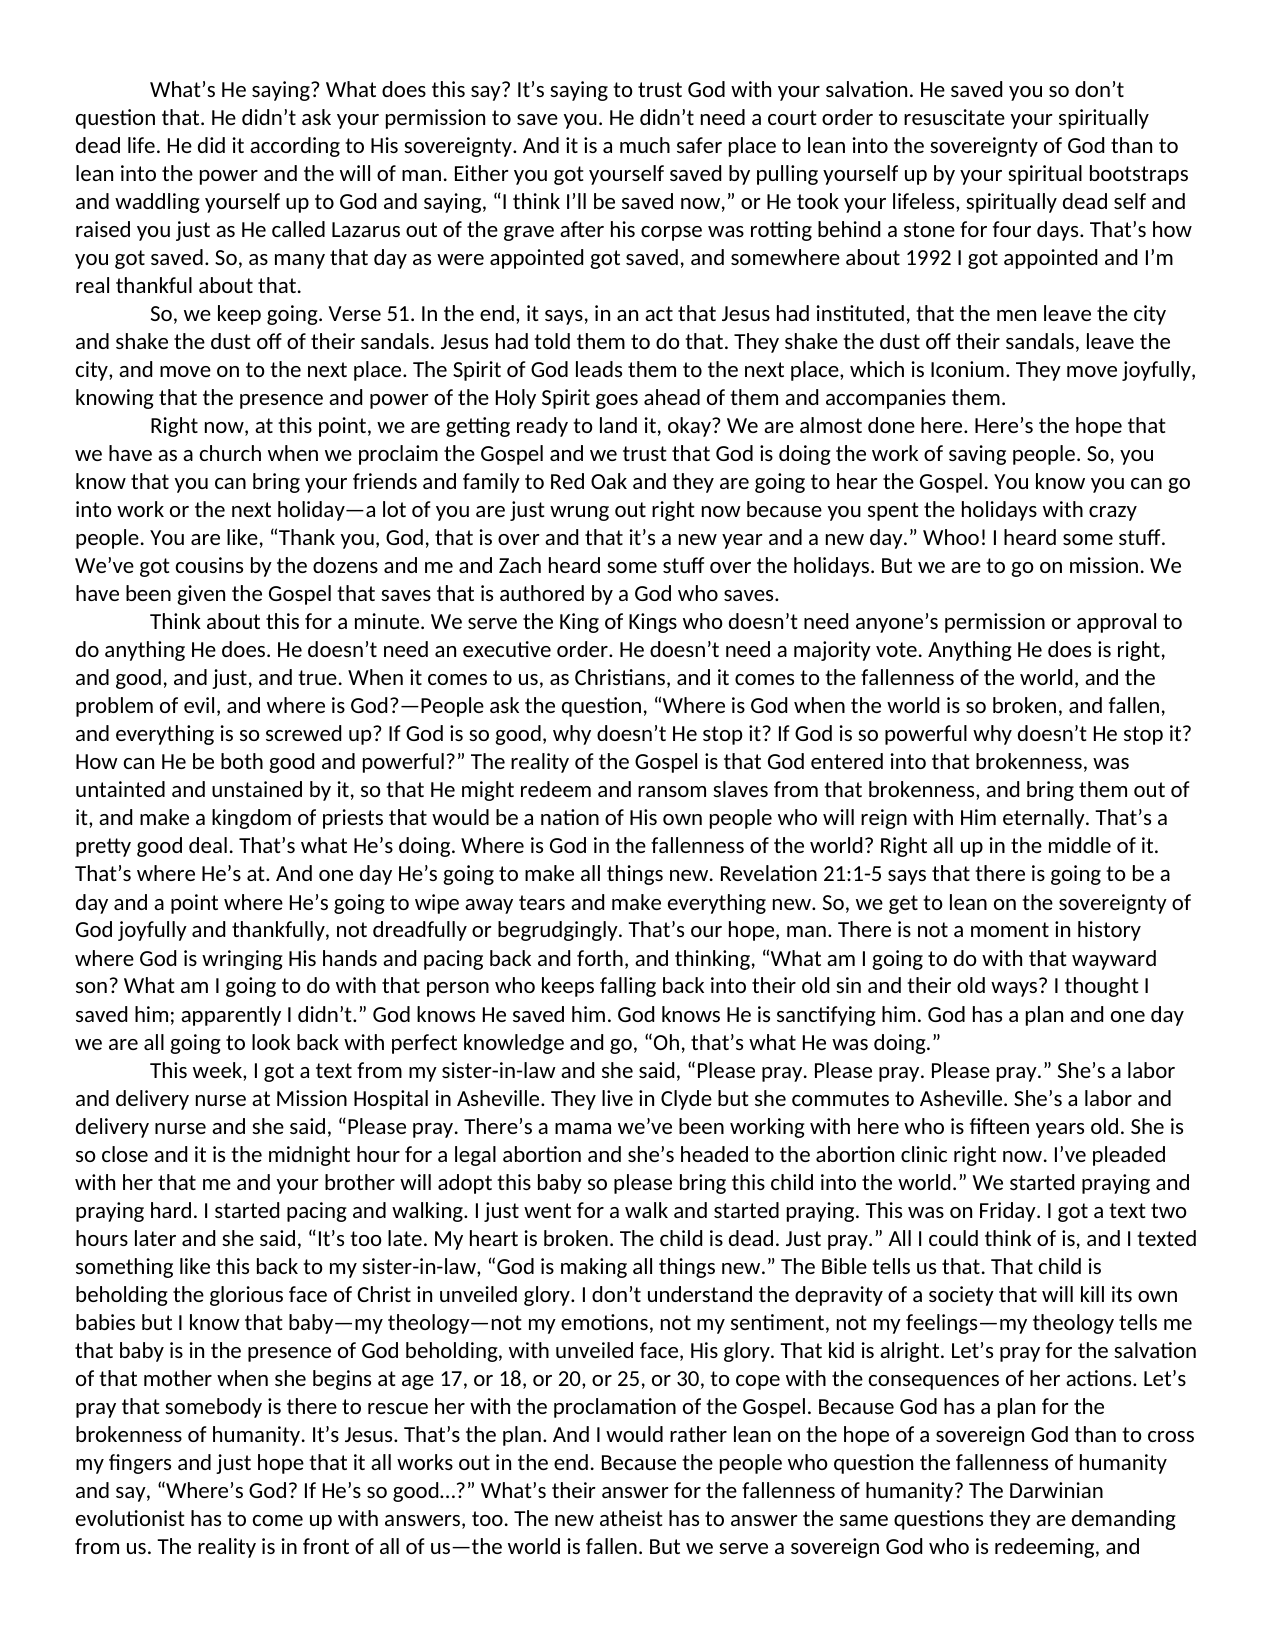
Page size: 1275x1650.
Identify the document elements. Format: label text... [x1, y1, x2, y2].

text So, we keep going. Verse 51. In the end, it says, in an act that Jesus had instituted, that the men leave the city and shake the dust off of their sandals. Jesus had told them to do that. They shake the dust off their sandals, leave the city, and move on to the next place. The Spirit of God leads them to the next place, which is Iconium. They move joyfully, knowing that the presence and power of the Holy Spirit goes ahead of them and accompanies them. [75, 299, 1200, 411]
text Right now, at this point, we are getting ready to land it, okay? We are almost done here. Here’s the hope that we have as a church when we proclaim the Gospel and we trust that God is doing the work of saving people. So, you know that you can bring your friends and family to Red Oak and they are going to hear the Gospel. You know you can go into work or the next holiday—a lot of you are just wrung out right now because you spent the holidays with crazy people. You are like, “Thank you, God, that is over and that it’s a new year and a new day.” Whoo! I heard some stuff. We’ve got cousins by the dozens and me and Zach heard some stuff over the holidays. But we are to go on mission. We have been given the Gospel that saves that is authored by a God who saves. [75, 411, 1200, 607]
text Think about this for a minute. We serve the King of Kings who doesn’t need anyone’s permission or approval to do anything He does. He doesn’t need an executive order. He doesn’t need a majority vote. Anything He does is right, and good, and just, and true. When it comes to us, as Christians, and it comes to the fallenness of the world, and the problem of evil, and where is God?—People ask the question, “Where is God when the world is so broken, and fallen, and everything is so screwed up? If God is so good, why doesn’t He stop it? If God is so powerful why doesn’t He stop it? How can He be both good and powerful?” The reality of the Gospel is that God entered into that brokenness, was untainted and unstained by it, so that He might redeem and ransom slaves from that brokenness, and bring them out of it, and make a kingdom of priests that would be a nation of His own people who will reign with Him eternally. That’s a pretty good deal. That’s what He’s doing. Where is God in the fallenness of the world? Right all up in the middle of it. That’s where He’s at. And one day He’s going to make all things new. Revelation 21:1-5 says that there is going to be a day and a point where He’s going to wipe away tears and make everything new. So, we get to lean on the sovereignty of God joyfully and thankfully, not dreadfully or begrudgingly. That’s our hope, man. There is not a moment in history where God is wringing His hands and pacing back and forth, and thinking, “What am I going to do with that wayward son? What am I going to do with that person who keeps falling back into their old sin and their old ways? I thought I saved him; apparently I didn’t.” God knows He saved him. God knows He is sanctifying him. God has a plan and one day we are all going to look back with perfect knowledge and go, “Oh, that’s what He was doing.” [75, 607, 1200, 1056]
text What’s He saying? What does this say? It’s saying to trust God with your salvation. He saved you so don’t question that. He didn’t ask your permission to save you. He didn’t need a court order to resuscitate your spiritually dead life. He did it according to His sovereignty. And it is a much safer place to lean into the sovereignty of God than to lean into the power and the will of man. Either you got yourself saved by pulling yourself up by your spiritual bootstraps and waddling yourself up to God and saying, “I think I’ll be saved now,” or He took your lifeless, spiritually dead self and raised you just as He called Lazarus out of the grave after his corpse was rotting behind a stone for four days. That’s how you got saved. So, as many that day as were appointed got saved, and somewhere about 1992 I got appointed and I’m real thankful about that. [75, 75, 1200, 299]
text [75, 1056, 1200, 1560]
